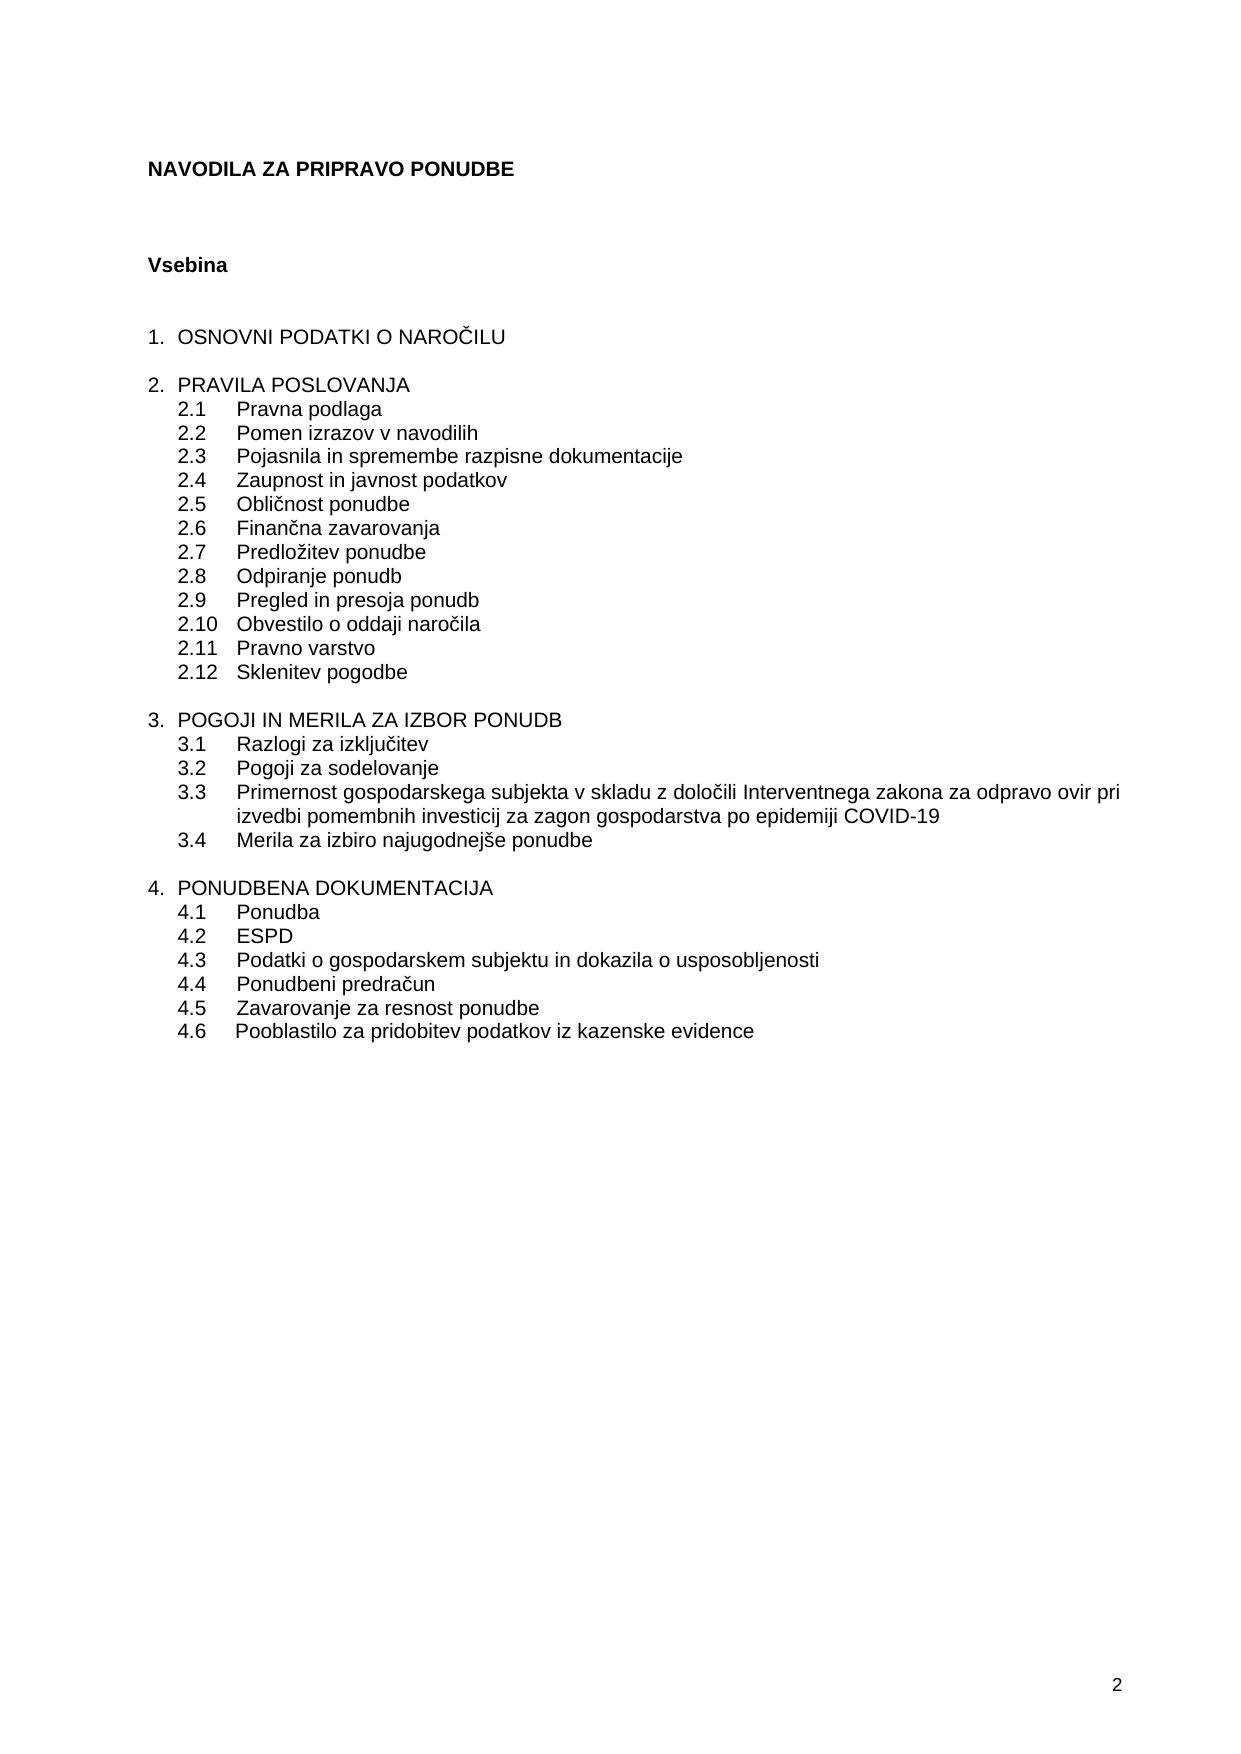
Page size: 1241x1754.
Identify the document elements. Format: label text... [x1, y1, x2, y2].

text 3.4 Merila za izbiro najugodnejše ponudbe [177, 828, 1122, 852]
text 2.5 Obličnost ponudbe [177, 492, 1122, 516]
text Vsebina [148, 253, 1122, 277]
text 1. OSNOVNI PODATKI O NAROČILU [148, 324, 1122, 348]
text 2.9 Pregled in presoja ponudb [177, 588, 1122, 612]
text 2.4 Zaupnost in javnost podatkov [177, 468, 1122, 492]
text 2.12 Sklenitev pogodbe [177, 660, 1122, 684]
text 2. PRAVILA POSLOVANJA [148, 372, 1122, 396]
text 2.8 Odpiranje ponudb [177, 564, 1122, 588]
text 2.2 Pomen izrazov v navodilih [177, 420, 1122, 444]
text 3.3 Primernost gospodarskega subjekta v skladu z določili Interventnega zakona za odpravo ovir pri izvedbi pomembnih investicij za zagon gospodarstva po epidemiji COVID-19 [177, 780, 1122, 828]
subtitle 4.4 Ponudbeni predračun [177, 971, 1122, 995]
subtitle 4. PONUDBENA DOKUMENTACIJA [148, 876, 1122, 899]
text 2.3 Pojasnila in spremembe razpisne dokumentacije [177, 444, 1122, 468]
text 3. POGOJI IN MERILA ZA IZBOR PONUDB [148, 708, 1122, 732]
text 2.7 Predložitev ponudbe [177, 540, 1122, 564]
text 2.11 Pravno varstvo [177, 636, 1122, 660]
text 2.6 Finančna zavarovanja [177, 516, 1122, 540]
text 2.1 Pravna podlaga [177, 396, 1122, 420]
text 2.10 Obvestilo o oddaji naročila [177, 612, 1122, 636]
subtitle 4.5 Zavarovanje za resnost ponudbe [177, 995, 1122, 1019]
text 3.1 Razlogi za izključitev [177, 732, 1122, 756]
subtitle 4.1 Ponudba [177, 899, 1122, 923]
subtitle 4.2 ESPD [177, 923, 1122, 947]
subtitle 4.3 Podatki o gospodarskem subjektu in dokazila o usposobljenosti [177, 947, 1122, 971]
text NAVODILA ZA PRIPRAVO PONUDBE [148, 157, 1122, 181]
subtitle 4.6 Pooblastilo za pridobitev podatkov iz kazenske evidence [177, 1019, 1122, 1043]
text 3.2 Pogoji za sodelovanje [177, 756, 1122, 780]
